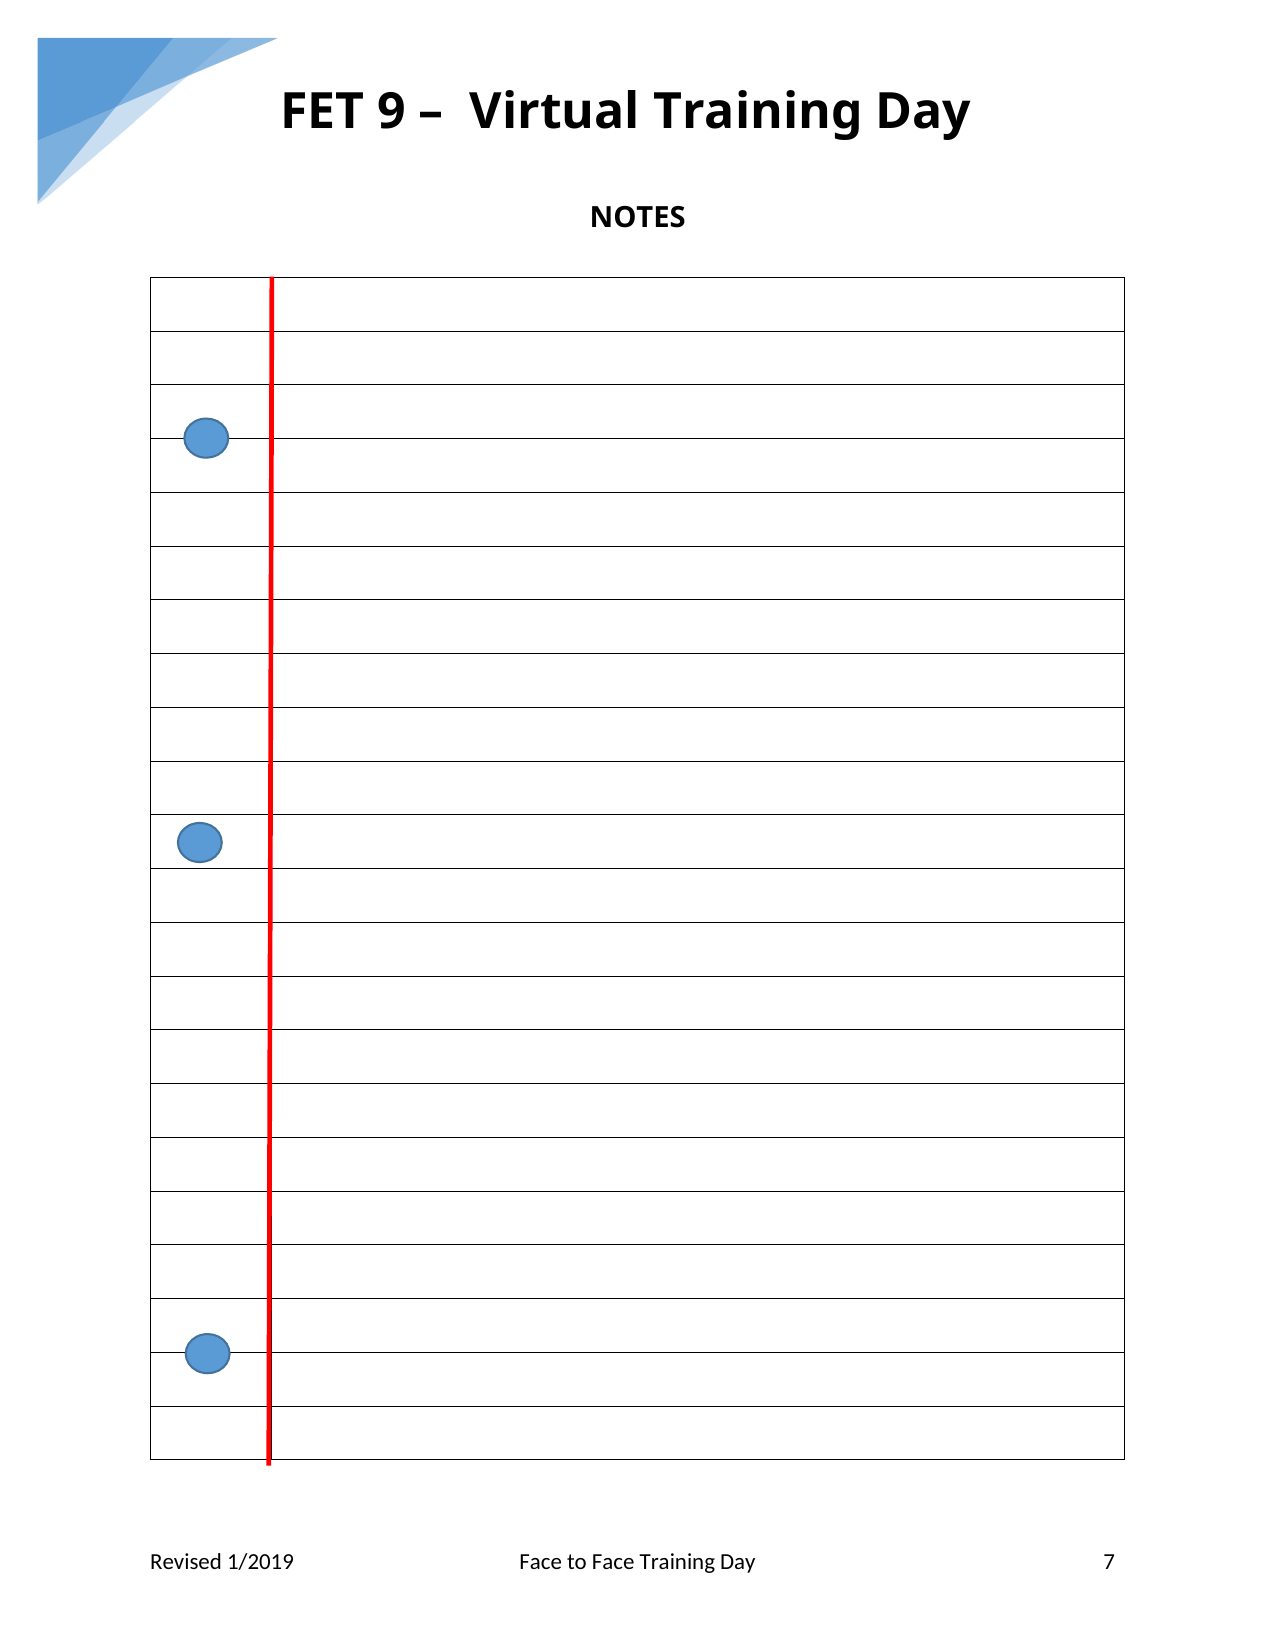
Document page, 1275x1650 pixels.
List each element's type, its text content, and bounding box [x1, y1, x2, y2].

table_cell [274, 654, 1124, 707]
table_cell [273, 869, 1124, 922]
text NOTES [150, 197, 1125, 236]
table_cell [274, 439, 1124, 492]
table_cell [151, 332, 269, 384]
table_cell [151, 1353, 266, 1406]
table_cell [151, 654, 268, 707]
table_header [151, 278, 269, 331]
picture [37, 37, 279, 206]
table_cell [273, 977, 1124, 1029]
table_cell [274, 332, 1124, 384]
table_cell [274, 385, 1124, 438]
table_cell [151, 1084, 267, 1137]
table_cell [272, 1192, 1124, 1244]
table_cell [151, 1245, 266, 1298]
table_cell [274, 547, 1124, 599]
table_cell [151, 1299, 266, 1352]
table_cell [272, 1299, 1124, 1352]
table_cell [151, 439, 269, 492]
table_cell [151, 385, 269, 438]
table_cell [151, 547, 268, 599]
table_cell [273, 762, 1124, 814]
table_cell [274, 493, 1124, 546]
table_cell [151, 869, 267, 922]
table_cell [151, 762, 268, 814]
table_cell [151, 923, 267, 976]
table_cell [151, 977, 267, 1029]
table_cell [151, 1407, 266, 1459]
table_cell [151, 708, 268, 761]
table_cell [151, 815, 268, 868]
table_cell [272, 1407, 1124, 1459]
table_header [275, 278, 1124, 331]
table_cell [151, 1192, 267, 1244]
table_cell [272, 1138, 1124, 1191]
table_cell [272, 1245, 1124, 1298]
table_cell [151, 600, 268, 653]
table_cell [273, 923, 1124, 976]
table_cell [273, 1030, 1124, 1083]
table_cell [273, 708, 1124, 761]
table_cell [272, 1353, 1124, 1406]
table_cell [151, 493, 268, 546]
table_cell [151, 1030, 267, 1083]
table_cell [151, 1138, 267, 1191]
table_cell [272, 1084, 1124, 1137]
table_cell [274, 600, 1124, 653]
table_cell [273, 815, 1124, 868]
